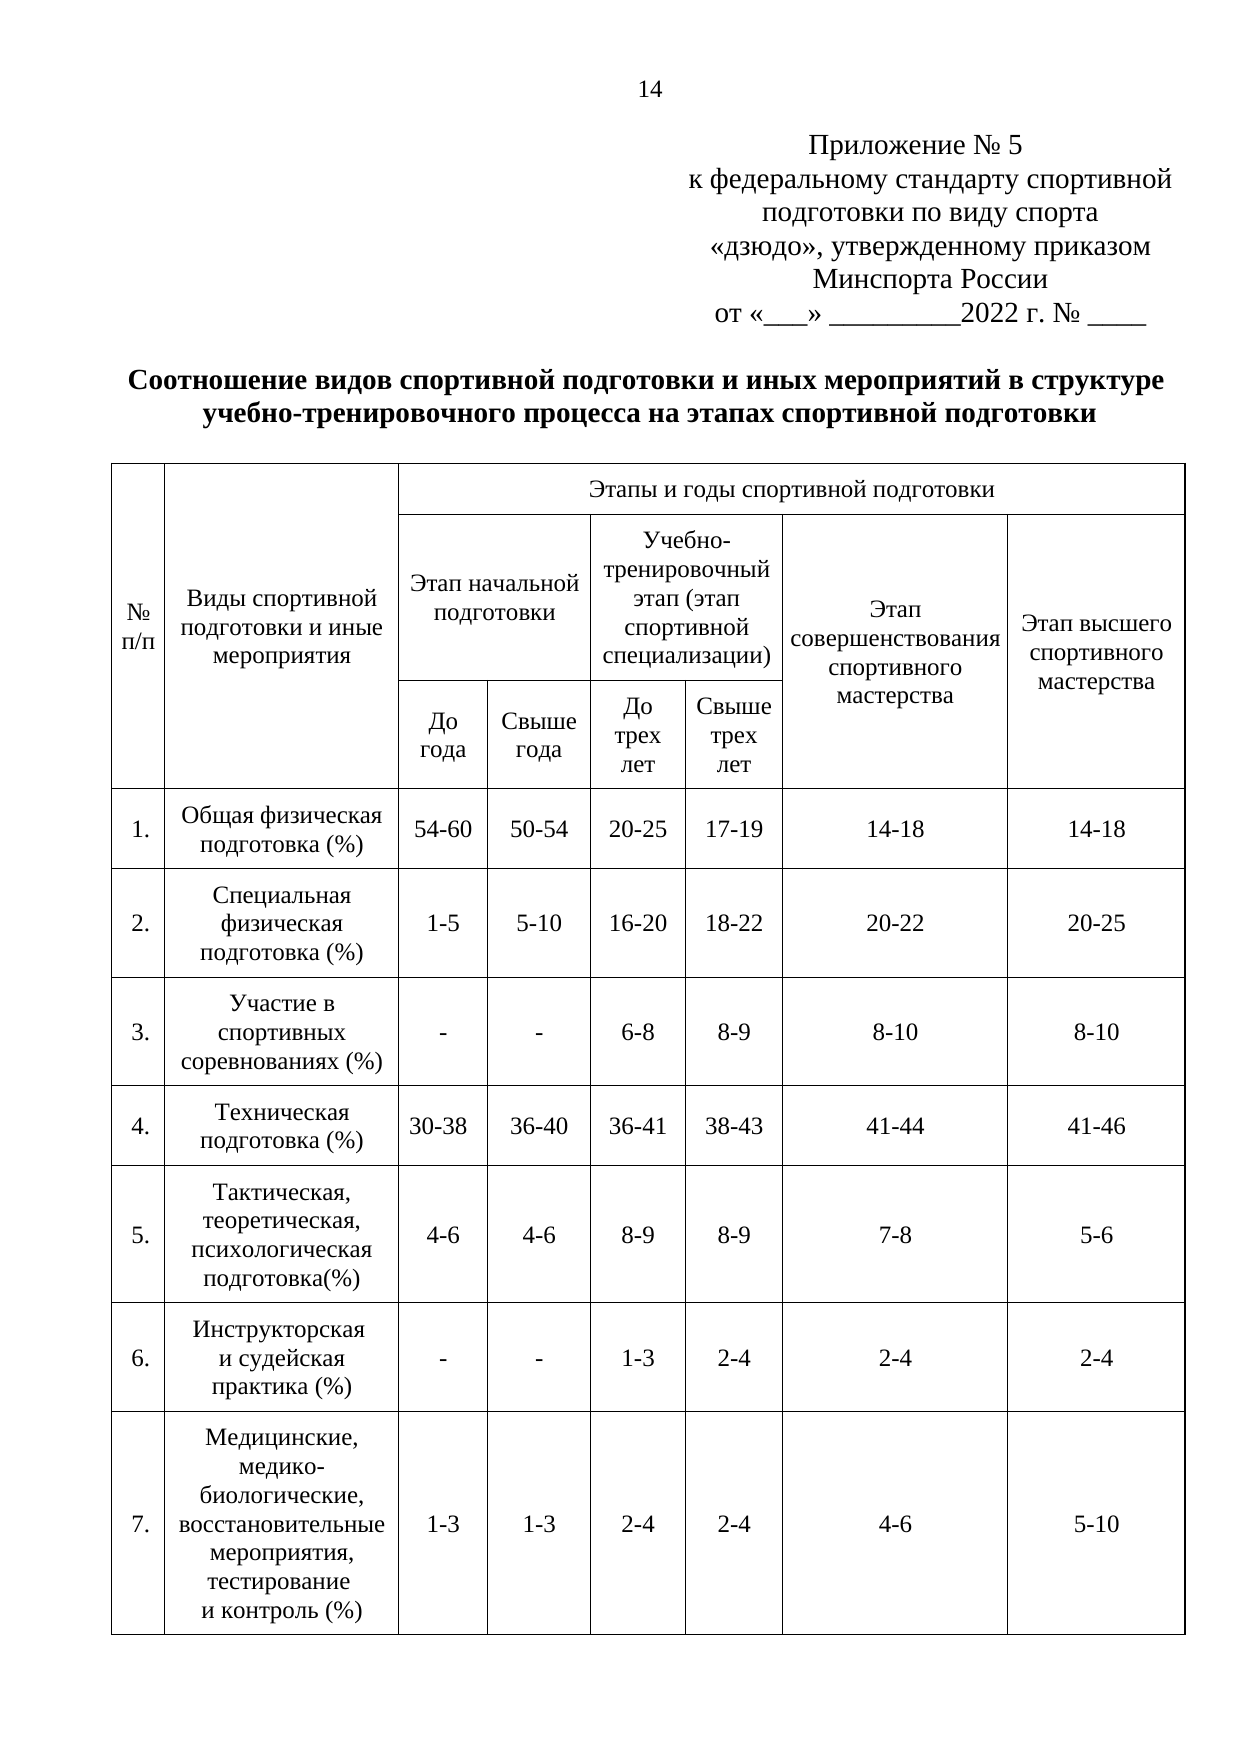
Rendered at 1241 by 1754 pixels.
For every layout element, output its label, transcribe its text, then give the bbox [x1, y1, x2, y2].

table_cell - [488, 1303, 590, 1411]
table_cell 41-44 [783, 1086, 1007, 1165]
table_cell Учебно-тренировочный этап (этап спортивной специализации) [591, 515, 782, 680]
table_cell Медицинские, медико-биологические, восстановительные мероприятия, тестирование и контроль (%) [165, 1412, 398, 1634]
table_cell 54-60 [399, 789, 487, 868]
table_cell 7. [112, 1412, 164, 1634]
table_cell 8-9 [686, 978, 782, 1085]
table_cell Участие в спортивных соревнованиях (%) [165, 978, 398, 1085]
table_cell 5. [112, 1166, 164, 1302]
table_cell 5-6 [1008, 1166, 1184, 1302]
table_cell Тактическая, теоретическая, психологическая подготовка(%) [165, 1166, 398, 1302]
table_cell 6-8 [591, 978, 685, 1085]
table_cell 14-18 [783, 789, 1007, 868]
table_cell 18-22 [686, 869, 782, 977]
table_cell Этап начальной подготовки [399, 515, 590, 680]
table_cell 5-10 [488, 869, 590, 977]
text от «___» _________2022 г. № ____ [679, 295, 1181, 328]
table_header Этапы и годы спортивной подготовки [399, 464, 1184, 514]
text Соотношение видов спортивной подготовки и иных мероприятий в структуре учебно-тренировочного процесса на этапах спортивной подготовки [118, 362, 1181, 429]
table_header Виды спортивной подготовки и иные мероприятия [165, 464, 398, 788]
table_cell 36-41 [591, 1086, 685, 1165]
table_cell 17-19 [686, 789, 782, 868]
table_cell Этап совершенствования спортивного мастерства [783, 515, 1007, 788]
table_cell - [399, 978, 487, 1085]
table_cell 14-18 [1008, 789, 1184, 868]
table_cell 2-4 [1008, 1303, 1184, 1411]
table_cell 20-25 [1008, 869, 1184, 977]
table_cell 8-9 [591, 1166, 685, 1302]
table_cell 8-10 [1008, 978, 1184, 1085]
table_cell 1-3 [488, 1412, 590, 1634]
text к федеральному стандарту спортивной подготовки по виду спорта «дзюдо», утвержденному приказом Минспорта России [679, 161, 1181, 295]
table_cell Специальная физическая подготовка (%) [165, 869, 398, 977]
table_cell 41-46 [1008, 1086, 1184, 1165]
table_cell 16-20 [591, 869, 685, 977]
table_cell 4-6 [488, 1166, 590, 1302]
table_cell 3. [112, 978, 164, 1085]
table_cell 4. [112, 1086, 164, 1165]
table_cell 8-10 [783, 978, 1007, 1085]
table_cell Техническая подготовка (%) [165, 1086, 398, 1165]
table_cell 5-10 [1008, 1412, 1184, 1634]
table_cell Свыше трех лет [686, 681, 782, 788]
table_cell 1-3 [591, 1303, 685, 1411]
table_cell - [399, 1303, 487, 1411]
table_cell 20-25 [591, 789, 685, 868]
table_cell До трех лет [591, 681, 685, 788]
table_cell 2-4 [686, 1412, 782, 1634]
table_cell Инструкторская и судейская практика (%) [165, 1303, 398, 1411]
table_cell 30-38 [399, 1086, 487, 1165]
table_header № п/п [112, 464, 164, 788]
table_cell 7-8 [783, 1166, 1007, 1302]
table_cell 6. [112, 1303, 164, 1411]
table_cell - [488, 978, 590, 1085]
table_cell 38-43 [686, 1086, 782, 1165]
table_cell 1-5 [399, 869, 487, 977]
table_cell 4-6 [399, 1166, 487, 1302]
table_cell 2. [112, 869, 164, 977]
table_cell 4-6 [783, 1412, 1007, 1634]
table_cell 1-3 [399, 1412, 487, 1634]
table_cell 2-4 [783, 1303, 1007, 1411]
table_cell 20-22 [783, 869, 1007, 977]
table_cell Свыше года [488, 681, 590, 788]
table_cell До года [399, 681, 487, 788]
table_cell 1. [112, 789, 164, 868]
table_cell 50-54 [488, 789, 590, 868]
table_cell Общая физическая подготовка (%) [165, 789, 398, 868]
table_cell 2-4 [686, 1303, 782, 1411]
table_cell 2-4 [591, 1412, 685, 1634]
table_cell 8-9 [686, 1166, 782, 1302]
text Приложение № 5 [650, 127, 1181, 161]
table_cell 36-40 [488, 1086, 590, 1165]
table_cell Этап высшего спортивного мастерства [1008, 515, 1184, 788]
